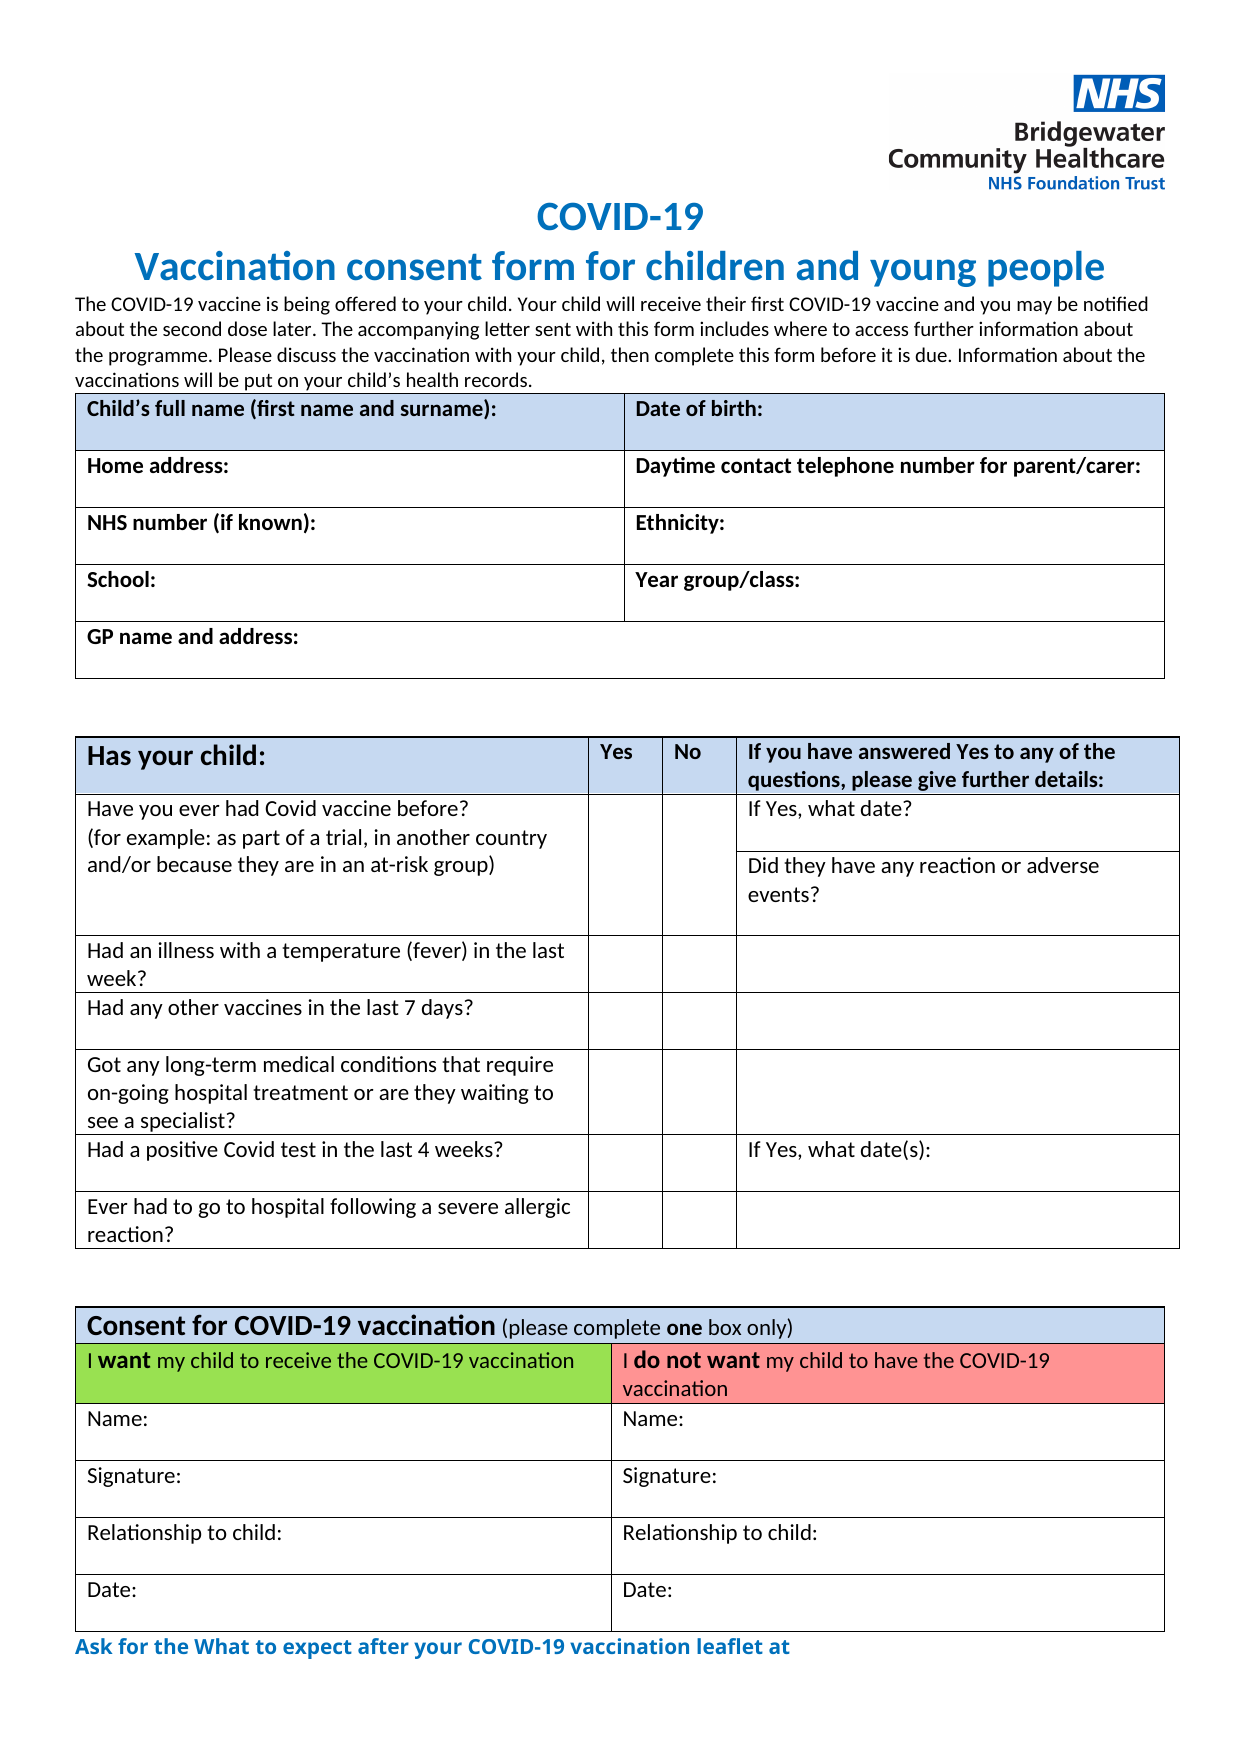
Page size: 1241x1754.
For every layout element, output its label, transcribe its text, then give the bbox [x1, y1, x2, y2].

text COVID-19 [75, 189, 1165, 240]
table_cell Relationship to child: [612, 1518, 1164, 1574]
table_cell GP name and address: [76, 622, 1164, 678]
table_cell [663, 1135, 736, 1191]
table_cell [589, 1192, 662, 1248]
table_header Consent for COVID-19 vaccination (please complete one box only) [76, 1308, 1164, 1343]
table_cell [737, 936, 1179, 992]
table_header Yes [589, 738, 662, 793]
table_cell School: [76, 565, 624, 621]
table_cell Relationship to child: [76, 1518, 611, 1574]
table_cell [589, 795, 662, 935]
table_cell I want my child to receive the COVID-19 vaccination [76, 1344, 611, 1403]
table_header Child’s full name (first name and surname): [76, 394, 624, 450]
table_cell [663, 1192, 736, 1248]
table_cell [589, 993, 662, 1049]
table_cell If Yes, what date(s): [737, 1135, 1179, 1191]
table_cell Signature: [612, 1461, 1164, 1517]
table_cell [663, 936, 736, 992]
text The COVID-19 vaccine is being offered to your child. Your child will receive their first COVID-19 vaccine and you may be notified about the second dose later. The accompanying letter sent with this form includes where to access further information about the programme. Please discuss the vaccination with your child, then complete this form before it is due. Information about the vaccinations will be put on your child’s health records. [75, 291, 1165, 393]
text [75, 1632, 1148, 1660]
table_cell Got any long-term medical conditions that require on-going hospital treatment or are they waiting to see a specialist? [76, 1050, 588, 1134]
table_cell Date: [612, 1575, 1164, 1631]
table_cell Had any other vaccines in the last 7 days? [76, 993, 588, 1049]
table_header Has your child: [76, 738, 588, 793]
text Vaccination consent form for children and young people [75, 240, 1165, 291]
table_cell Did they have any reaction or adverse events? [737, 852, 1179, 935]
table_cell Name: [612, 1404, 1164, 1460]
picture [888, 73, 1166, 190]
table_cell If Yes, what date? [737, 795, 1179, 851]
table_header Date of birth: [625, 394, 1164, 450]
table_cell I do not want my child to have the COVID-19 vaccination [612, 1344, 1164, 1403]
table_header If you have answered Yes to any of the questions, please give further details: [737, 738, 1179, 793]
table_cell [663, 993, 736, 1049]
table_cell Home address: [76, 451, 624, 507]
table_cell Have you ever had Covid vaccine before? (for example: as part of a trial, in another country and/or because they are in an at-risk group) [76, 795, 588, 935]
table_cell Had a positive Covid test in the last 4 weeks? [76, 1135, 588, 1191]
table_cell [663, 795, 736, 935]
table_header No [663, 738, 736, 793]
table_cell NHS number (if known): [76, 508, 624, 564]
table_cell [663, 1050, 736, 1134]
table_cell Name: [76, 1404, 611, 1460]
table_cell [589, 1135, 662, 1191]
table_cell Year group/class: [625, 565, 1164, 621]
table_cell Had an illness with a temperature (fever) in the last week? [76, 936, 588, 992]
table_cell [737, 993, 1179, 1049]
table_cell [737, 1050, 1179, 1134]
table_cell Date: [76, 1575, 611, 1631]
table_cell Ever had to go to hospital following a severe allergic reaction? [76, 1192, 588, 1248]
table_cell [589, 1050, 662, 1134]
table_cell [589, 936, 662, 992]
table_cell Daytime contact telephone number for parent/carer: [625, 451, 1164, 507]
table_cell Signature: [76, 1461, 611, 1517]
table_cell Ethnicity: [625, 508, 1164, 564]
table_cell [737, 1192, 1179, 1248]
